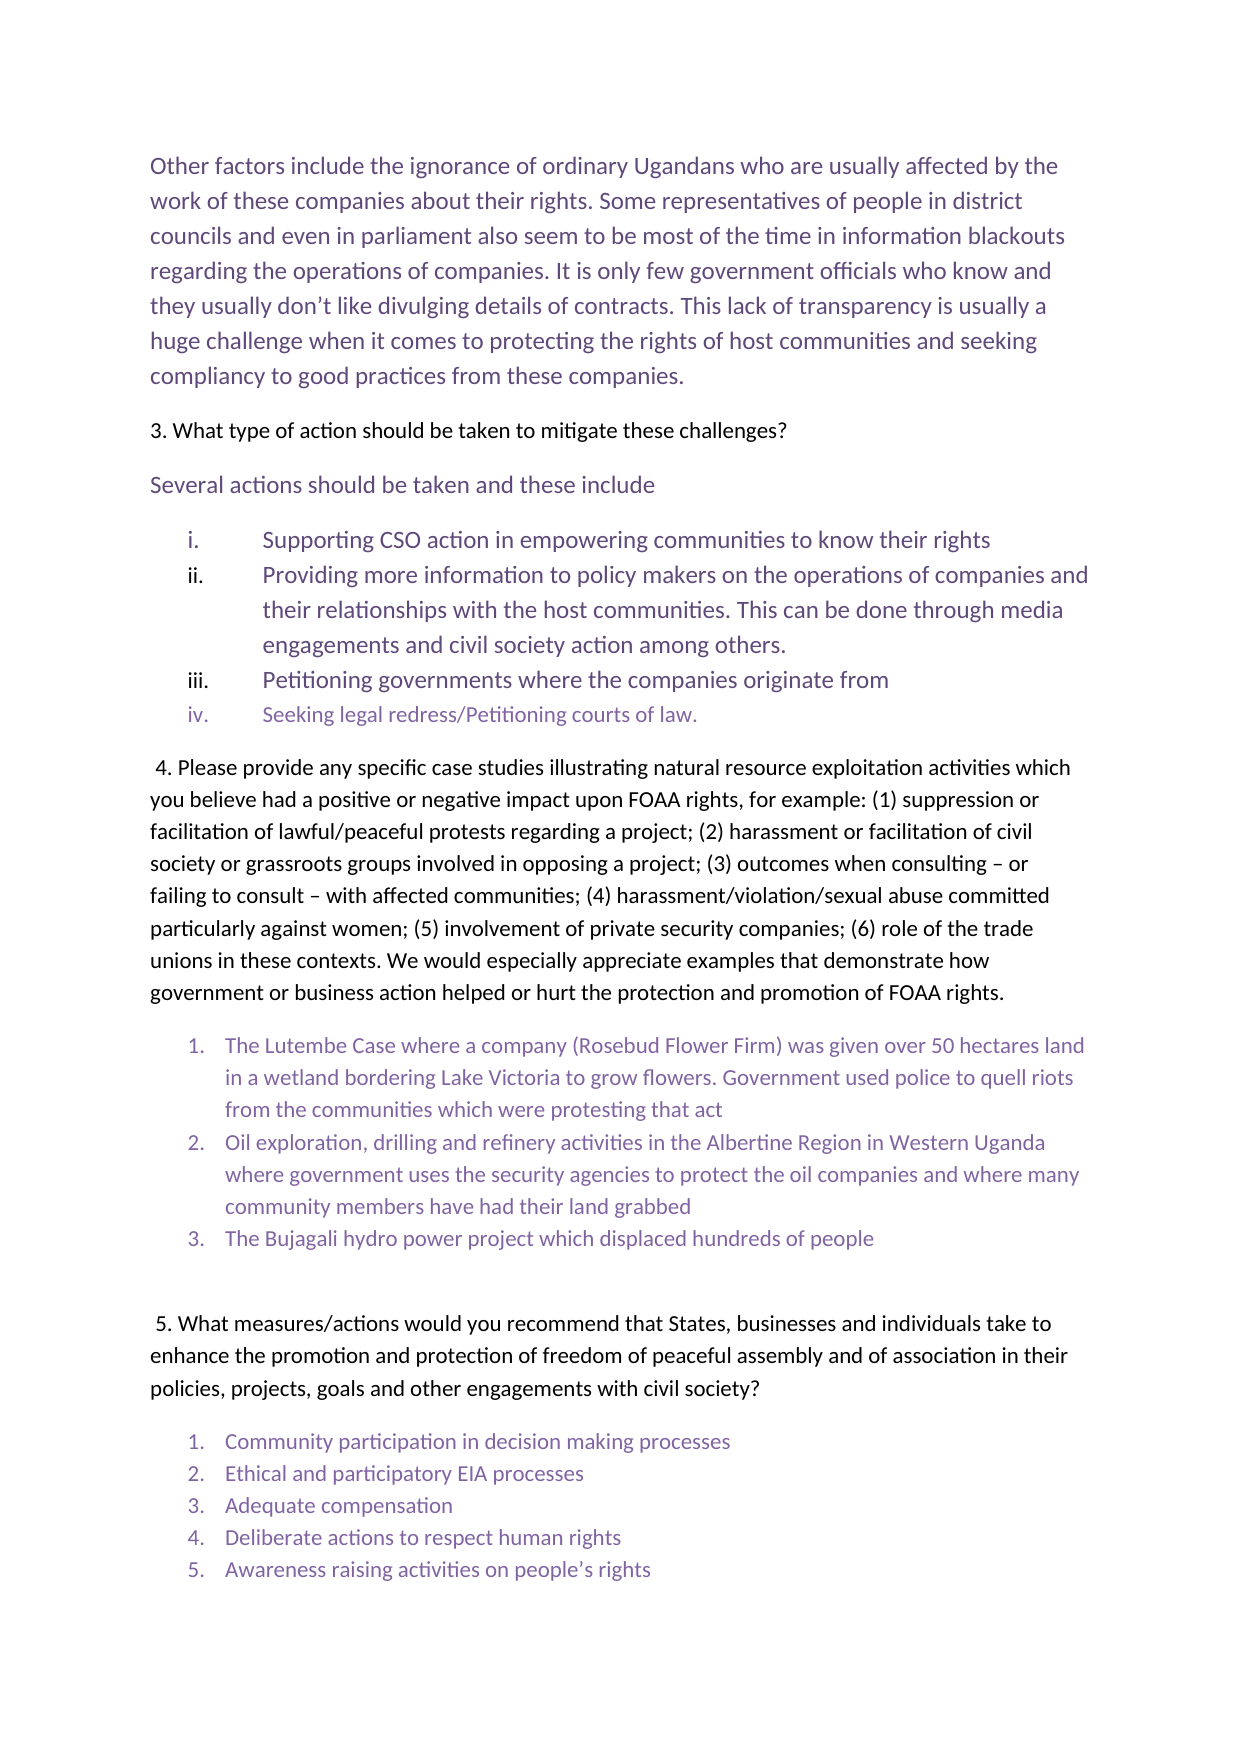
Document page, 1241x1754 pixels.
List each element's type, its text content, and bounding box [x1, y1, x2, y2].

list The Bujagali hydro power project which displaced hundreds of people [187, 1224, 1090, 1252]
list The Lutembe Case where a company (Rosebud Flower Firm) was given over 50 hectares land in a wetland bordering Lake Victoria to grow flowers. Government used police to quell riots from the communities which were protesting that act [187, 1031, 1090, 1123]
list Providing more information to policy makers on the operations of companies and their relationships with the host communities. This can be done through media engagements and civil society action among others. [187, 560, 1090, 660]
list Community participation in decision making processes [187, 1427, 1090, 1455]
list Deliberate actions to respect human rights [187, 1523, 1090, 1551]
list Oil exploration, drilling and refinery activities in the Albertine Region in Western Uganda where government uses the security agencies to protect the oil companies and where many community members have had their land grabbed [187, 1128, 1090, 1220]
text 5. What measures/actions would you recommend that States, businesses and individuals take to enhance the promotion and protection of freedom of peaceful assembly and of association in their policies, projects, goals and other engagements with civil society? [150, 1309, 1090, 1402]
list Adequate compensation [187, 1491, 1090, 1519]
text Other factors include the ignorance of ordinary Ugandans who are usually affected by the work of these companies about their rights. Some representatives of people in district councils and even in parliament also seem to be most of the time in information blackouts regarding the operations of companies. It is only few government officials who know and they usually don’t like divulging details of contracts. This lack of transparency is usually a huge challenge when it comes to protecting the rights of host communities and seeking compliancy to good practices from these companies. [150, 150, 1090, 391]
list Supporting CSO action in empowering communities to know their rights [187, 525, 1090, 555]
text 3. What type of action should be taken to mitigate these challenges? [150, 416, 1090, 444]
list Seeking legal redress/Petitioning courts of law. [187, 700, 1090, 728]
text Several actions should be taken and these include [150, 469, 1090, 499]
list Ethical and participatory EIA processes [187, 1459, 1090, 1487]
list Petitioning governments where the companies originate from [187, 665, 1090, 695]
text 4. Please provide any specific case studies illustrating natural resource exploitation activities which you believe had a positive or negative impact upon FOAA rights, for example: (1) suppression or facilitation of lawful/peaceful protests regarding a project; (2) harassment or facilitation of civil society or grassroots groups involved in opposing a project; (3) outcomes when consulting – or failing to consult – with affected communities; (4) harassment/violation/sexual abuse committed particularly against women; (5) involvement of private security companies; (6) role of the trade unions in these contexts. We would especially appreciate examples that demonstrate how government or business action helped or hurt the protection and promotion of FOAA rights. [150, 753, 1090, 1006]
list Awareness raising activities on people’s rights [187, 1556, 1090, 1583]
